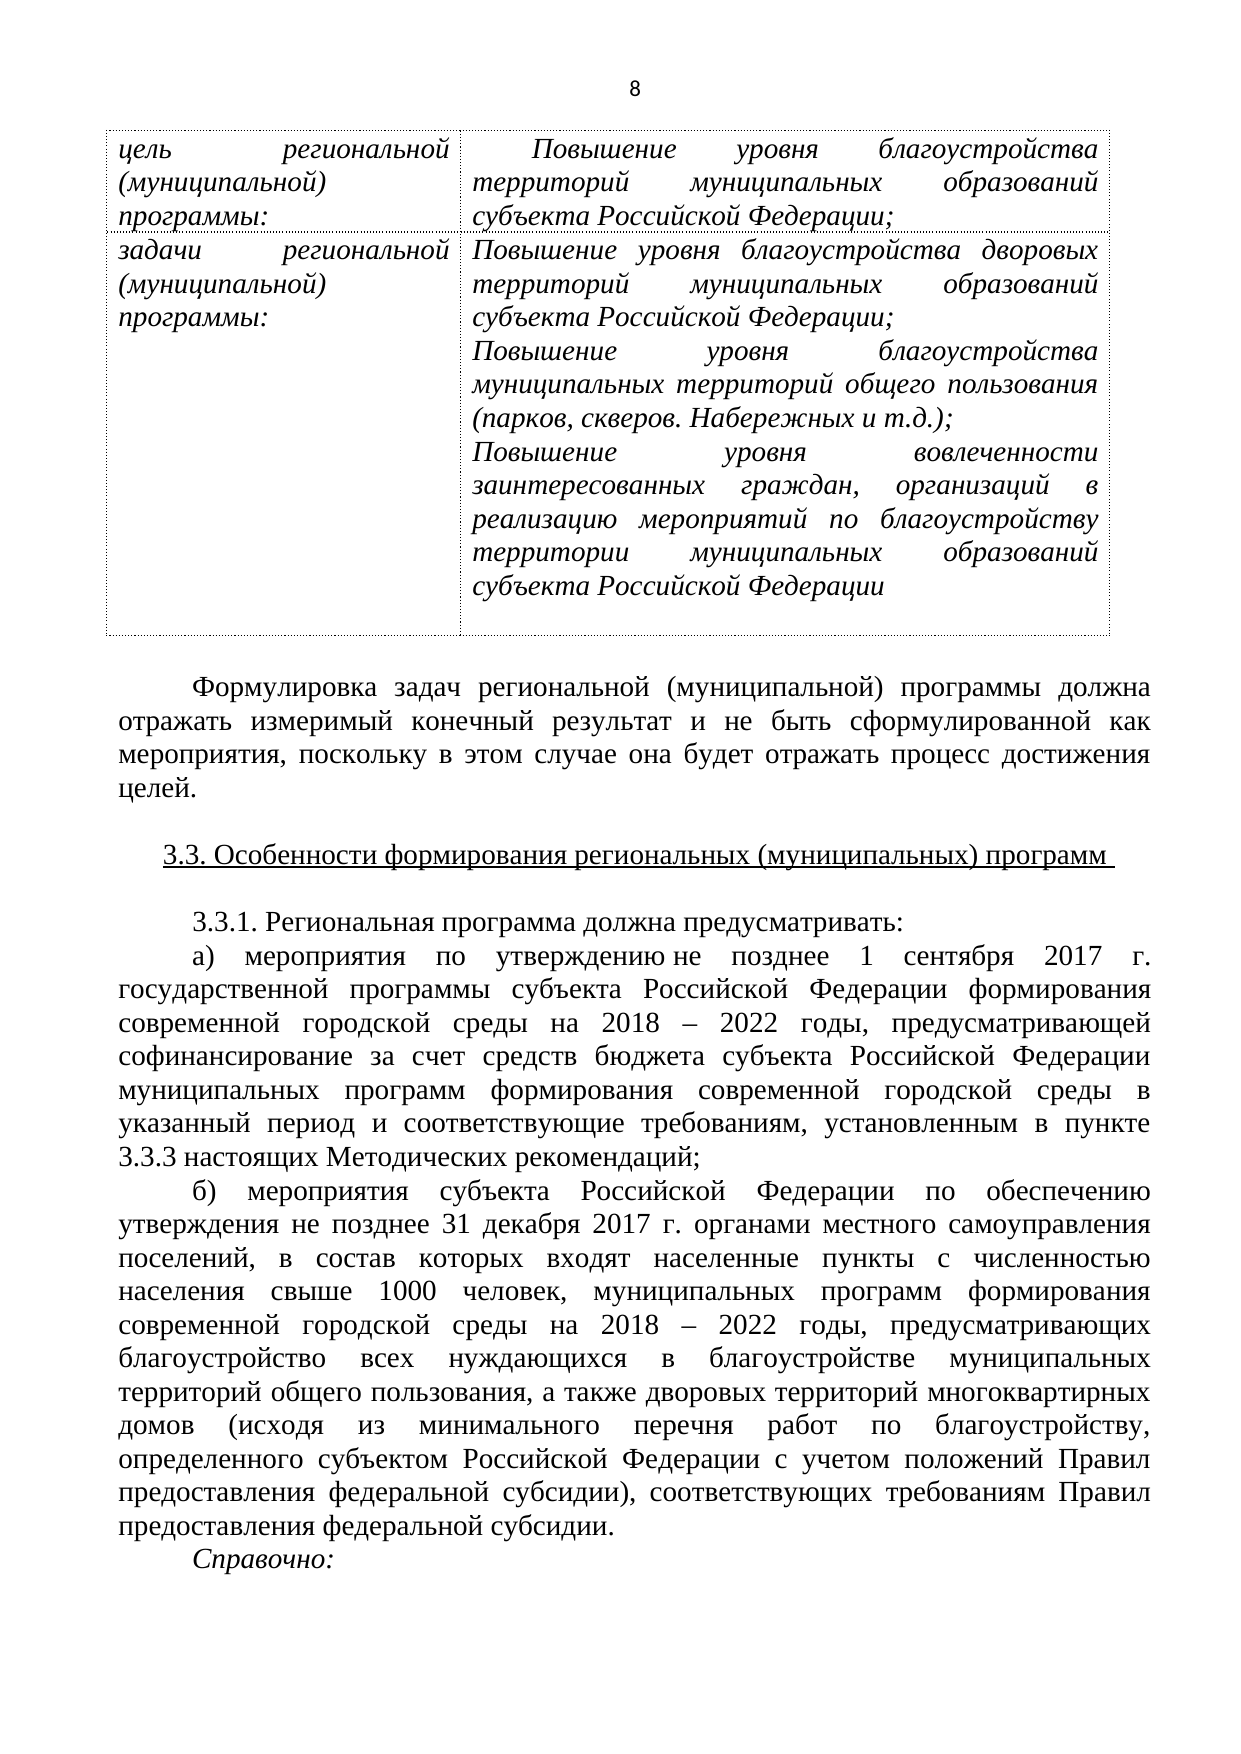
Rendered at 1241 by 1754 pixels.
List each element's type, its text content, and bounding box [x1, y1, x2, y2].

table_cell Повышение уровня благоустройства дворовых территорий муниципальных образований субъекта Российской Федерации; Повышение уровня благоустройства муниципальных территорий общего пользования (парков, скверов. Набережных и т.д.); Повышение уровня вовлеченности заинтересованных граждан, организаций в реализацию мероприятий по благоустройству территории муниципальных образований субъекта Российской Федерации [461, 231, 1110, 635]
table_header цель региональной (муниципальной) программы: [107, 130, 461, 231]
text Справочно: [118, 1542, 1152, 1575]
text б) мероприятия субъекта Российской Федерации по обеспечению утверждения не позднее 31 декабря 2017 г. органами местного самоуправления поселений, в состав которых входят населенные пункты с численностью населения свыше 1000 человек, муниципальных программ формирования современной городской среды на 2018 – 2022 годы, предусматривающих благоустройство всех нуждающихся в благоустройстве муниципальных территорий общего пользования, а также дворовых территорий многоквартирных домов (исходя из минимального перечня работ по благоустройству, определенного субъектом Российской Федерации с учетом положений Правил предоставления федеральной субсидии), соответствующих требованиям Правил предоставления федеральной субсидии. [118, 1173, 1152, 1542]
text Формулировка задач региональной (муниципальной) программы должна отражать измеримый конечный результат и не быть сформулированной как мероприятия, поскольку в этом случае она будет отражать процесс достижения целей. [118, 669, 1152, 804]
text 3.3. Особенности формирования региональных (муниципальных) программ [118, 837, 1152, 871]
table_header Повышение уровня благоустройства территорий муниципальных образований субъекта Российской Федерации; [461, 130, 1110, 231]
table_cell задачи региональной (муниципальной) программы: [107, 231, 461, 635]
text 3.3.1. Региональная программа должна предусматривать: [118, 904, 1152, 938]
text а) мероприятия по утверждению не позднее 1 сентября 2017 г. государственной программы субъекта Российской Федерации формирования современной городской среды на 2018 – 2022 годы, предусматривающей софинансирование за счет средств бюджета субъекта Российской Федерации муниципальных программ формирования современной городской среды в указанный период и соответствующие требованиям, установленным в пункте 3.3.3 настоящих Методических рекомендаций; [118, 938, 1152, 1173]
